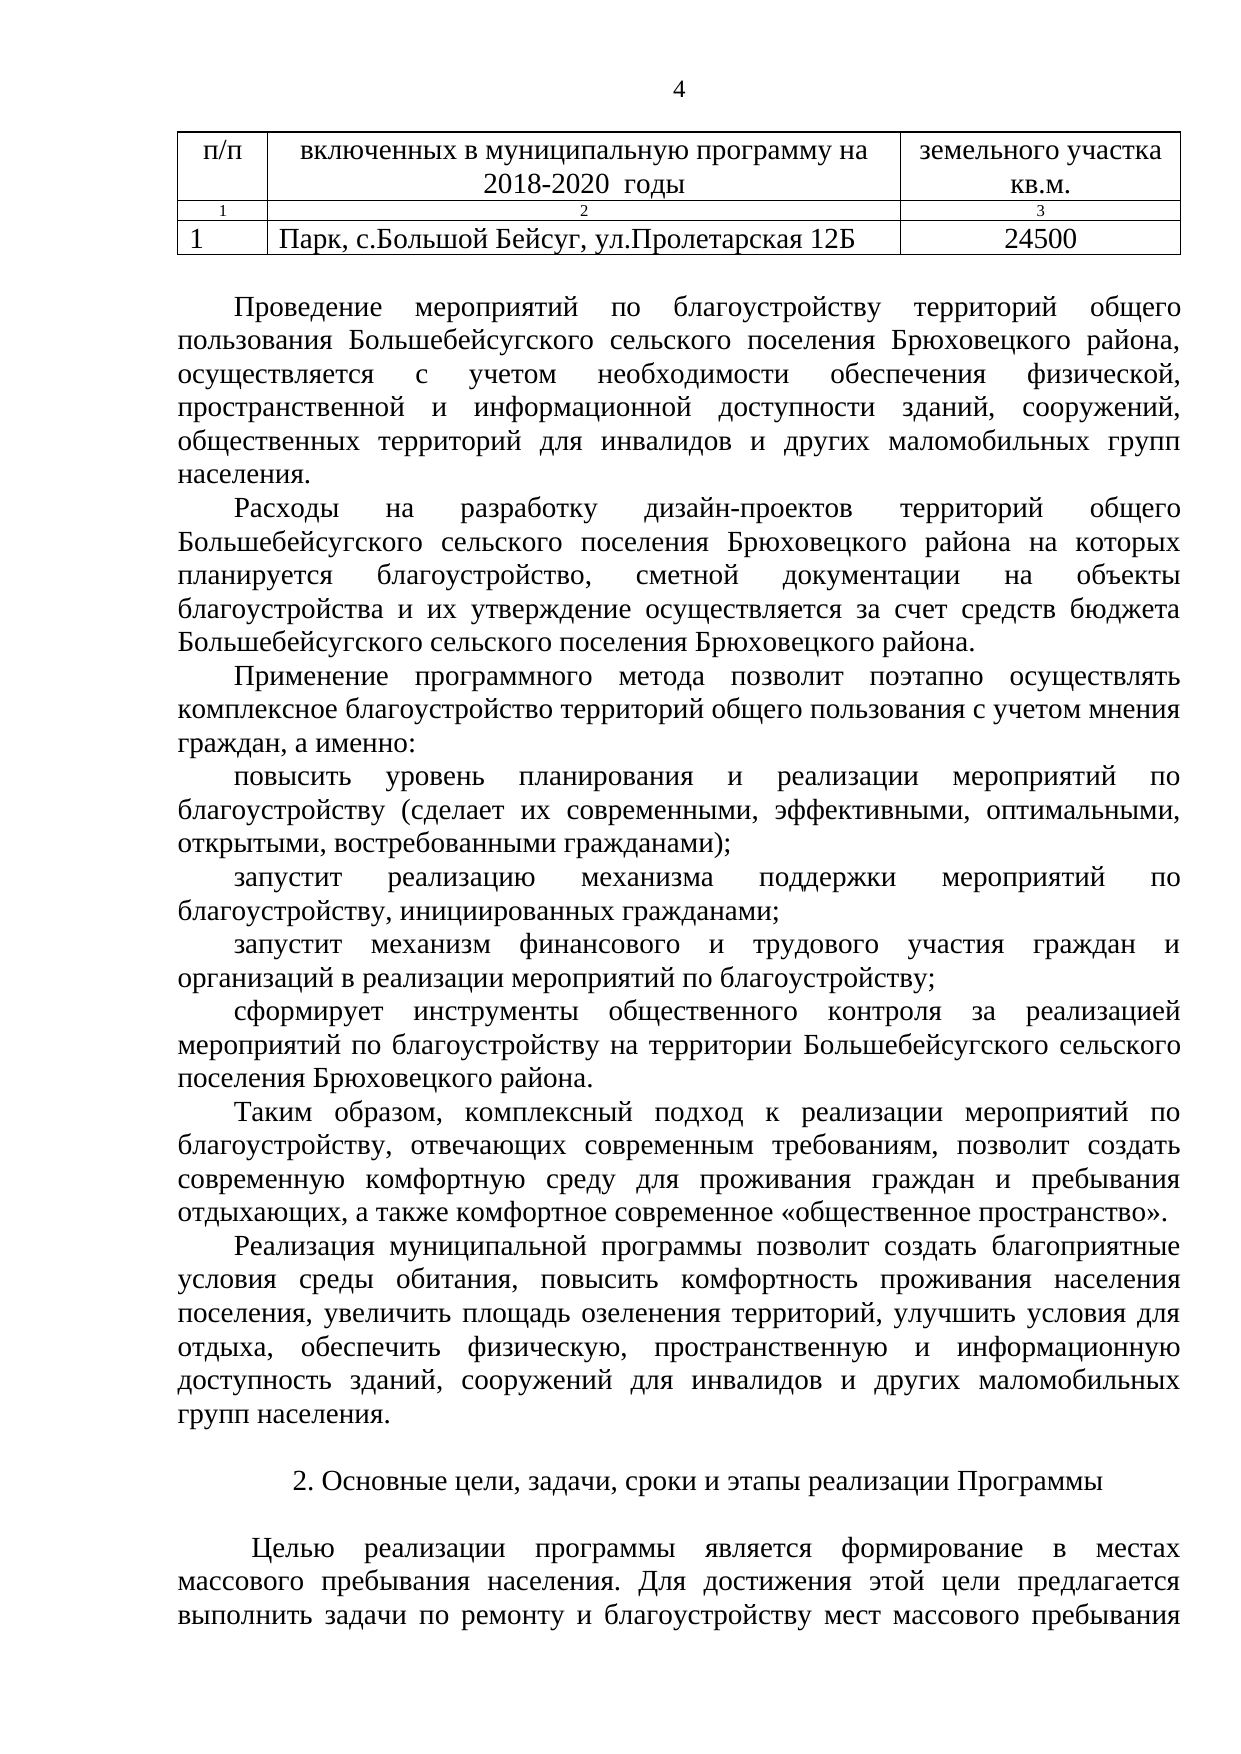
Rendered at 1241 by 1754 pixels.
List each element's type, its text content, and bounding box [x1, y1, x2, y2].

text Проведение мероприятий по благоустройству территорий общего пользования Большебейсугского сельского поселения Брюховецкого района, осуществляется с учетом необходимости обеспечения физической, пространственной и информационной доступности зданий, сооружений, общественных территорий для инвалидов и других маломобильных групп населения. [177, 289, 1181, 490]
table_cell 2 [268, 201, 900, 220]
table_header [901, 133, 1180, 199]
text Применение программного метода позволит поэтапно осуществлять комплексное благоустройство территорий общего пользования с учетом мнения граждан, а именно: [177, 658, 1181, 758]
text 2. Основные цели, задачи, сроки и этапы реализации Программы [215, 1463, 1181, 1496]
text запустит реализацию механизма поддержки мероприятий по благоустройству, инициированных гражданами; [177, 859, 1181, 926]
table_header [268, 133, 900, 199]
text запустит механизм финансового и трудового участия граждан и организаций в реализации мероприятий по благоустройству; [177, 926, 1181, 993]
text Таким образом, комплексный подход к реализации мероприятий по благоустройству, отвечающих современным требованиям, позволит создать современную комфортную среду для проживания граждан и пребывания отдыхающих, а также комфортное современное «общественное пространство». [177, 1094, 1181, 1228]
table_cell Парк, с.Большой Бейсуг, ул.Пролетарская 12Б [268, 221, 900, 254]
table_cell 3 [901, 201, 1180, 220]
text Расходы на разработку дизайн-проектов территорий общего Большебейсугского сельского поселения Брюховецкого района на которых планируется благоустройство, сметной документации на объекты благоустройства и их утверждение осуществляется за счет средств бюджета Большебейсугского сельского поселения Брюховецкого района. [177, 490, 1181, 658]
table_header № п/п [178, 133, 267, 199]
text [177, 1530, 1181, 1631]
table_cell 24500 [901, 221, 1180, 254]
text сформирует инструменты общественного контроля за реализацией мероприятий по благоустройству на территории Большебейсугского сельского поселения Брюховецкого района. [177, 993, 1181, 1094]
text Реализация муниципальной программы позволит создать благоприятные условия среды обитания, повысить комфортность проживания населения поселения, увеличить площадь озеленения территорий, улучшить условия для отдыха, обеспечить физическую, пространственную и информационную доступность зданий, сооружений для инвалидов и других маломобильных групп населения. [177, 1228, 1181, 1429]
table_cell 1 [178, 201, 267, 220]
table_cell 1 [178, 221, 267, 254]
text повысить уровень планирования и реализации мероприятий по благоустройству (сделает их современными, эффективными, оптимальными, открытыми, востребованными гражданами); [177, 758, 1181, 859]
